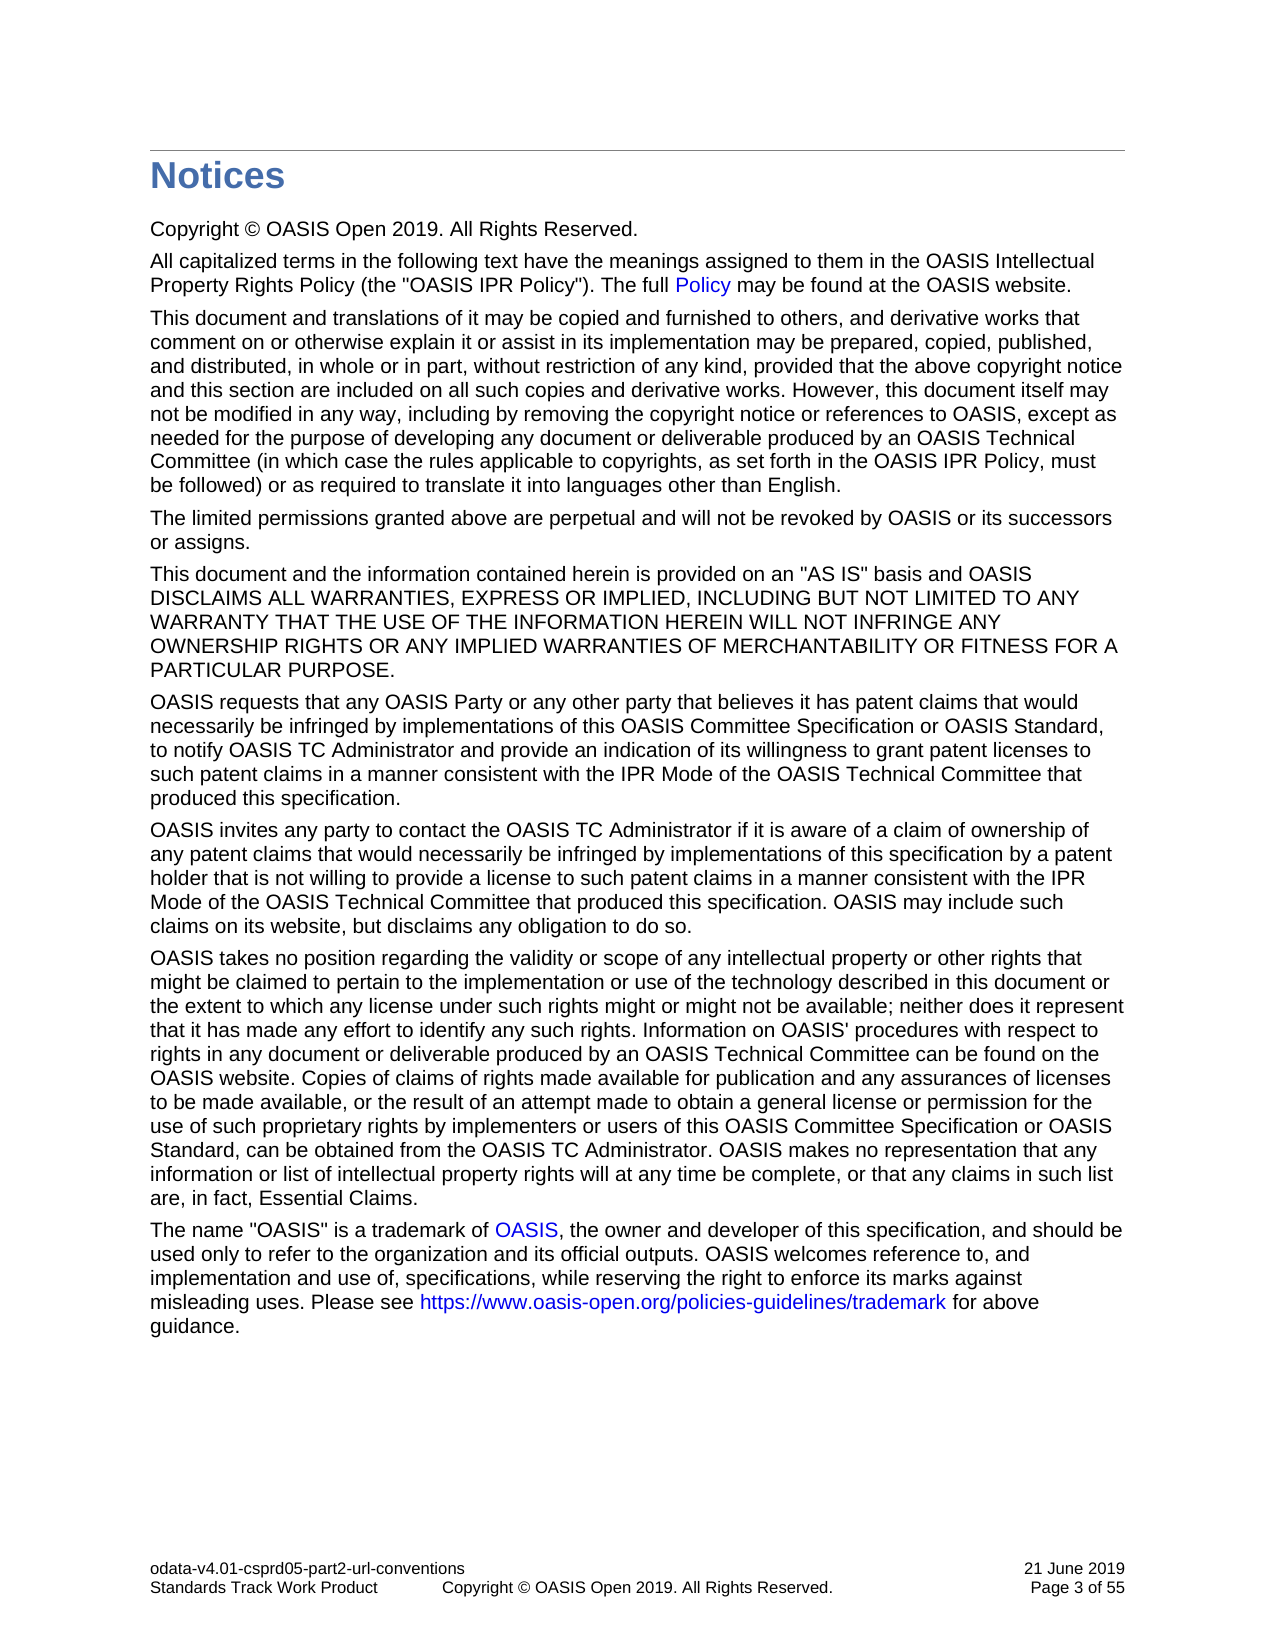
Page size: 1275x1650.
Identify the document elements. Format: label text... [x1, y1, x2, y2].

text OASIS invites any party to contact the OASIS TC Administrator if it is aware of a claim of ownership of any patent claims that would necessarily be infringed by implementations of this specification by a patent holder that is not willing to provide a license to such patent claims in a manner consistent with the IPR Mode of the OASIS Technical Committee that produced this specification. OASIS may include such claims on its website, but disclaims any obligation to do so. [150, 818, 1125, 938]
text This document and the information contained herein is provided on an "AS IS" basis and OASIS DISCLAIMS ALL WARRANTIES, EXPRESS OR IMPLIED, INCLUDING BUT NOT LIMITED TO ANY WARRANTY THAT THE USE OF THE INFORMATION HEREIN WILL NOT INFRINGE ANY OWNERSHIP RIGHTS OR ANY IMPLIED WARRANTIES OF MERCHANTABILITY OR FITNESS FOR A PARTICULAR PURPOSE. [150, 562, 1125, 682]
text OASIS takes no position regarding the validity or scope of any intellectual property or other rights that might be claimed to pertain to the implementation or use of the technology described in this document or the extent to which any license under such rights might or might not be available; neither does it represent that it has made any effort to identify any such rights. Information on OASIS' procedures with respect to rights in any document or deliverable produced by an OASIS Technical Committee can be found on the OASIS website. Copies of claims of rights made available for publication and any assurances of licenses to be made available, or the result of an attempt made to obtain a general license or permission for the use of such proprietary rights by implementers or users of this OASIS Committee Specification or OASIS Standard, can be obtained from the OASIS TC Administrator. OASIS makes no representation that any information or list of intellectual property rights will at any time be complete, or that any claims in such list are, in fact, Essential Claims. [150, 946, 1125, 1210]
text The limited permissions granted above are perpetual and will not be revoked by OASIS or its successors or assigns. [150, 506, 1125, 553]
text The name "OASIS" is a trademark of OASIS, the owner and developer of this specification, and should be used only to refer to the organization and its official outputs. OASIS welcomes reference to, and implementation and use of, specifications, while reserving the right to enforce its marks against misleading uses. Please see https://www.oasis-open.org/policies-guidelines/trademark for above guidance. [150, 1218, 1125, 1338]
text This document and translations of it may be copied and furnished to others, and derivative works that comment on or otherwise explain it or assist in its implementation may be prepared, copied, published, and distributed, in whole or in part, without restriction of any kind, provided that the above copyright notice and this section are included on all such copies and derivative works. However, this document itself may not be modified in any way, including by removing the copyright notice or references to OASIS, except as needed for the purpose of developing any document or deliverable produced by an OASIS Technical Committee (in which case the rules applicable to copyrights, as set forth in the OASIS IPR Policy, must be followed) or as required to translate it into languages other than English. [150, 306, 1125, 497]
text Copyright © OASIS Open 2019. All Rights Reserved. [150, 217, 1125, 241]
text OASIS requests that any OASIS Party or any other party that believes it has patent claims that would necessarily be infringed by implementations of this OASIS Committee Specification or OASIS Standard, to notify OASIS TC Administrator and provide an indication of its willingness to grant patent licenses to such patent claims in a manner consistent with the IPR Mode of the OASIS Technical Committee that produced this specification. [150, 690, 1125, 810]
text Notices [150, 151, 1125, 196]
text All capitalized terms in the following text have the meanings assigned to them in the OASIS Intellectual Property Rights Policy (the "OASIS IPR Policy"). The full Policy may be found at the OASIS website. [150, 249, 1125, 297]
